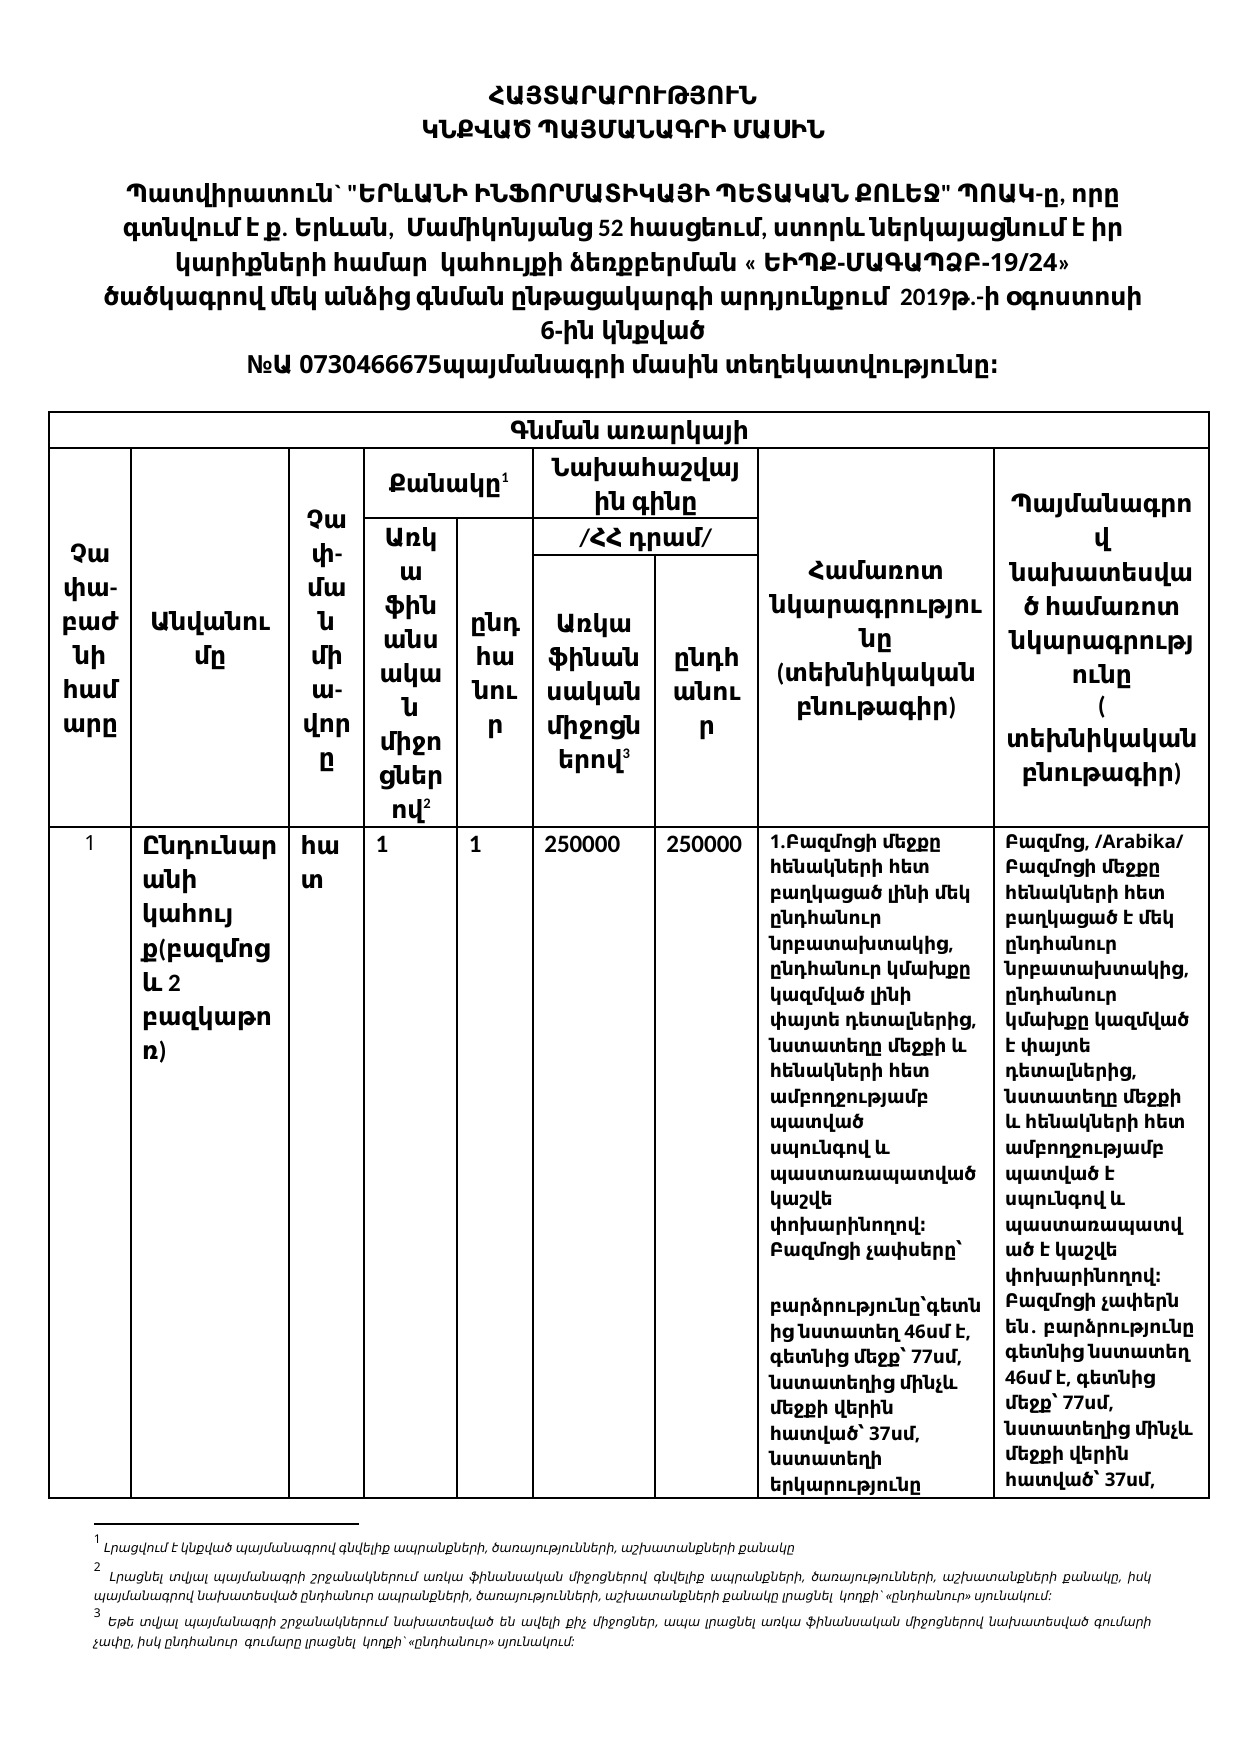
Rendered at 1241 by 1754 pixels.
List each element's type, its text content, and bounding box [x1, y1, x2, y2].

text ՀԱՅՏԱՐԱՐՈՒԹՅՈՒՆ [94, 77, 1152, 111]
table_cell 1 [365, 828, 456, 1497]
table_cell Նախահաշվային գինը [534, 449, 757, 517]
table_cell Չափա-բաժնի համարը [50, 449, 130, 826]
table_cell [132, 828, 288, 1497]
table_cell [759, 828, 993, 1497]
table_header Գնման առարկայի [50, 413, 1208, 447]
table_cell 250000 [534, 828, 654, 1497]
table_cell ընդհանուր [458, 519, 532, 826]
table_cell ընդհանուր [656, 556, 757, 826]
text Պատվիրատուն` "ԵՐևԱՆԻ ԻՆՖՈՐՄԱՏԻԿԱՅԻ ՊԵՏԱԿԱՆ ՔՈԼԵՋ" ՊՈԱԿ-ը, որը գտնվում է ք. Երևան, Մամիկոնյանց 52 հասցեում, ստորև ներկայացնում է իր կարիքների համար կահույքի ձեռքբերման « ԵԻՊՔ-ՄԱԳԱՊՁԲ-19/24» ծածկագրով մեկ անձից գնման ընթացակարգի արդյունքում 2019թ.-ի օգոստոսի 6-ին կնքված [94, 176, 1152, 346]
table_cell Պայմանագրով նախատեսված համառոտ նկարագրությունը (տեխնիկական բնութագիր) [995, 449, 1208, 826]
text №Ա 0730466675պայմանագրի մասին տեղեկատվությունը։ [94, 346, 1152, 380]
table_cell Համառոտ նկարագրությունը (տեխնիկական բնութագիր) [759, 449, 993, 826]
text ԿՆՔՎԱԾ ՊԱՅՄԱՆԱԳՐԻ ՄԱՍԻՆ [94, 111, 1152, 146]
table_cell /ՀՀ դրամ/ [534, 519, 757, 553]
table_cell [995, 828, 1208, 1497]
table_cell Առկա ֆինանսական միջոցներով [534, 556, 654, 826]
table_cell 1 [458, 828, 532, 1497]
table_cell 1 [50, 828, 130, 1497]
table_cell Առկա ֆինանսական միջոցներով [365, 519, 456, 826]
table_cell Անվանումը [132, 449, 288, 826]
table_cell Քանակը [365, 449, 532, 517]
table_cell հատ [290, 828, 363, 1497]
table_cell 250000 [656, 828, 757, 1497]
table_cell Չափ-ման միա-վորը [290, 449, 363, 826]
